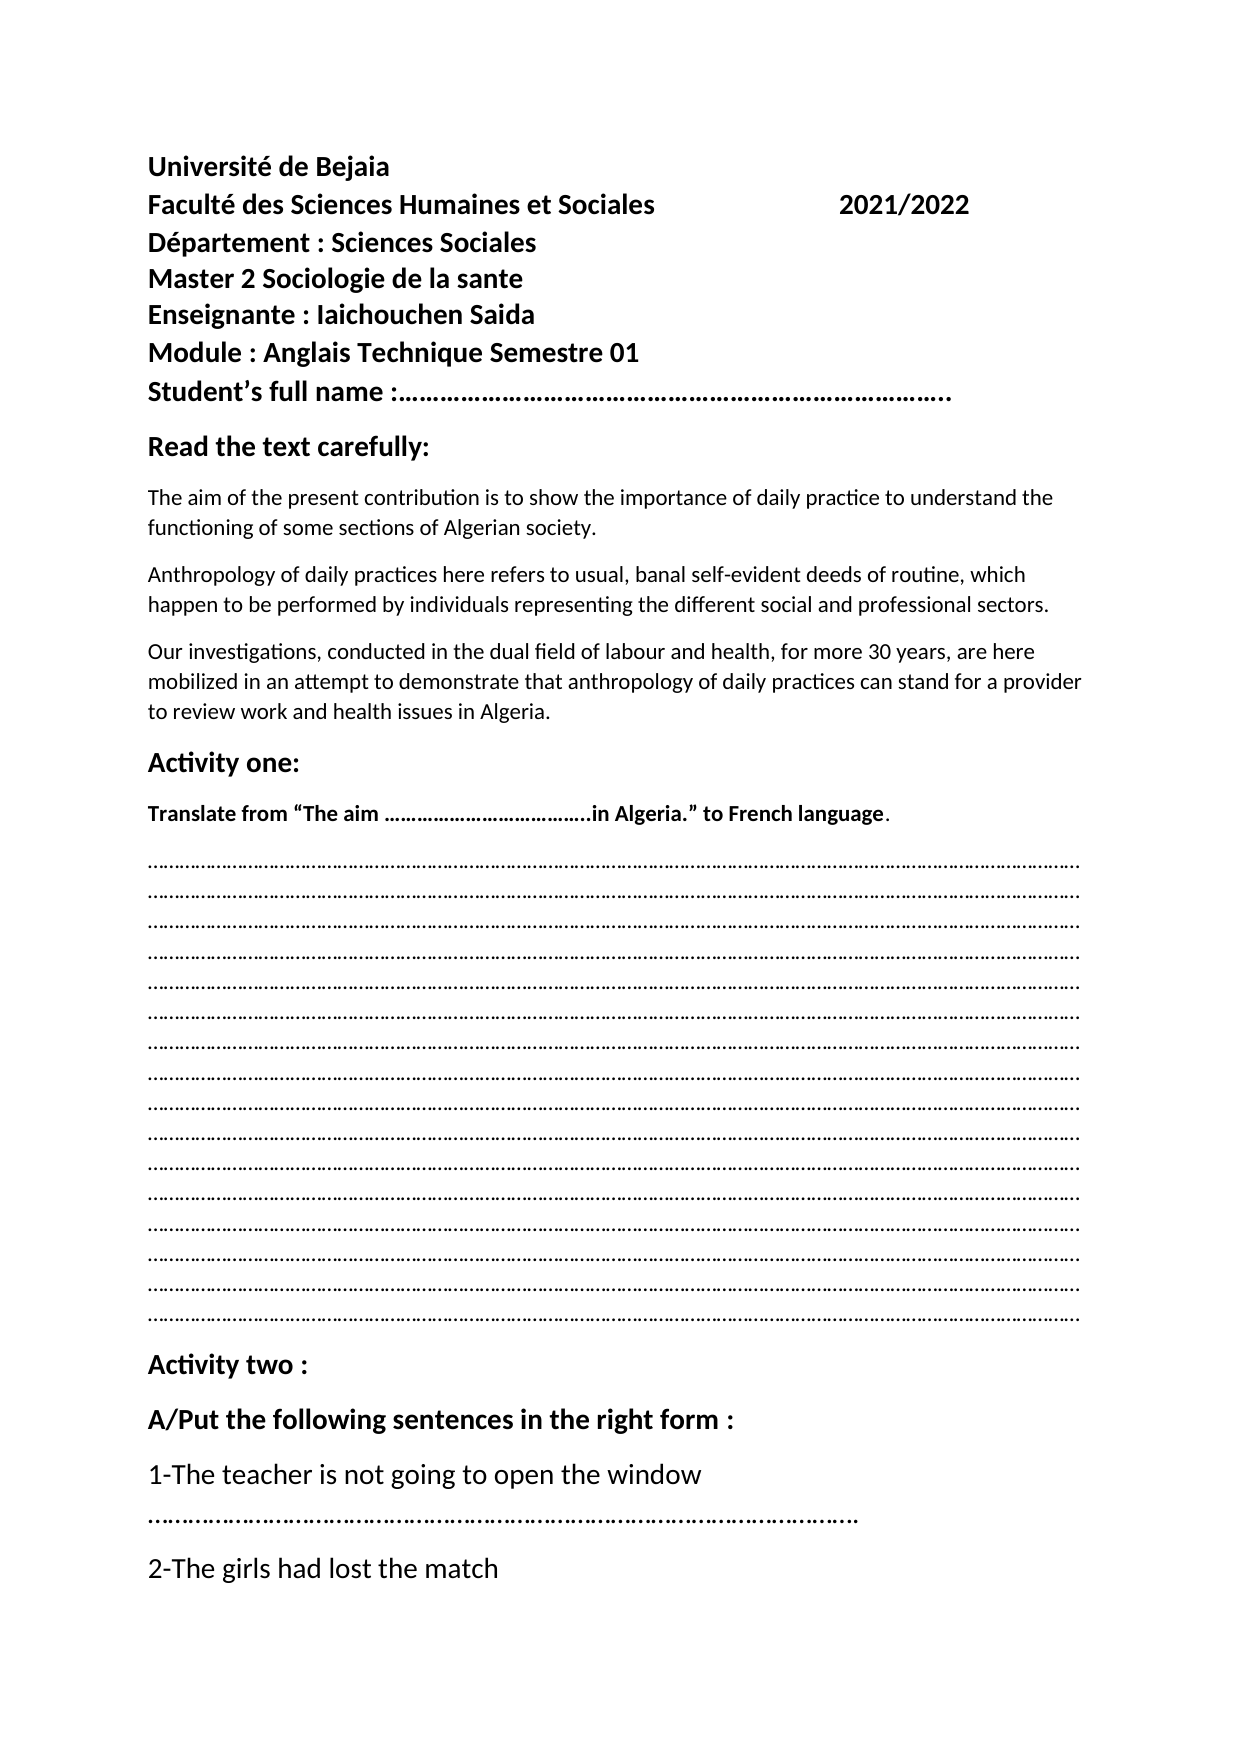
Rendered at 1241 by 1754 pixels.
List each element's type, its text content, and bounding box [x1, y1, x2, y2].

text Faculté des Sciences Humaines et Sociales 2021/2022 [148, 186, 1093, 222]
text Our investigations, conducted in the dual field of labour and health, for more 30 years, are here mobilized in an attempt to demonstrate that anthropology of daily practices can stand for a provider to review work and health issues in Algeria. [148, 637, 1093, 725]
text Read the text carefully: [148, 428, 1093, 463]
text Master 2 Sociologie de la sante [148, 260, 1093, 296]
text 2-The girls had lost the match [148, 1550, 1093, 1586]
text 1-The teacher is not going to open the window [148, 1456, 1093, 1492]
text Student’s full name :…………………………………………………………………….. [148, 373, 1093, 408]
text The aim of the present contribution is to show the importance of daily practice to understand the functioning of some sections of Algerian society. [148, 483, 1093, 541]
text A/Put the following sentences in the right form : [148, 1401, 1093, 1437]
text Anthropology of daily practices here refers to usual, banal self-evident deeds of routine, which happen to be performed by individuals representing the different social and professional sectors. [148, 560, 1093, 618]
text ……………………………………………………………………………………………. [148, 1495, 1093, 1531]
text Activity one: [148, 744, 1093, 780]
text …………………………………………………………………………………………………………………………………………………………………………………………………………………………………………………………………………………………………………………………………………………………………………………………………………………………………………………………………………………………………………………………………………………………………………………………………………………………………………………………………………………………………………………………………………………………………………………………………………………………………………………………………………………………………………………………………………………………………………………………………………………………………………………………………………………………………………………………………………………………………………………………………………………………………………………………………………………………………………………………………………………………………………………………………………………………………………………………………………………………………………………………………………………………………………………………………………………………………………………………………………………………………………………………………………………………………………………………………………………………………………………………………………………………………………………………………………………………………………………………………………………………………………………………………………………………………………………………………………………………………………………………………………………………………………………………………………………………………………………………………………………………………………………………………………………………………………………………………………………………………………………………………………………………………………………………………………………… [148, 846, 1093, 1327]
text Département : Sciences Sociales [148, 224, 1093, 260]
text Enseignante : Iaichouchen Saida [148, 296, 1093, 331]
text Translate from “The aim ………………………………..in Algeria.” to French language. [148, 799, 1093, 827]
text Université de Bejaia [148, 148, 1093, 183]
text Module : Anglais Technique Semestre 01 [148, 334, 1093, 370]
text Activity two : [148, 1346, 1093, 1382]
